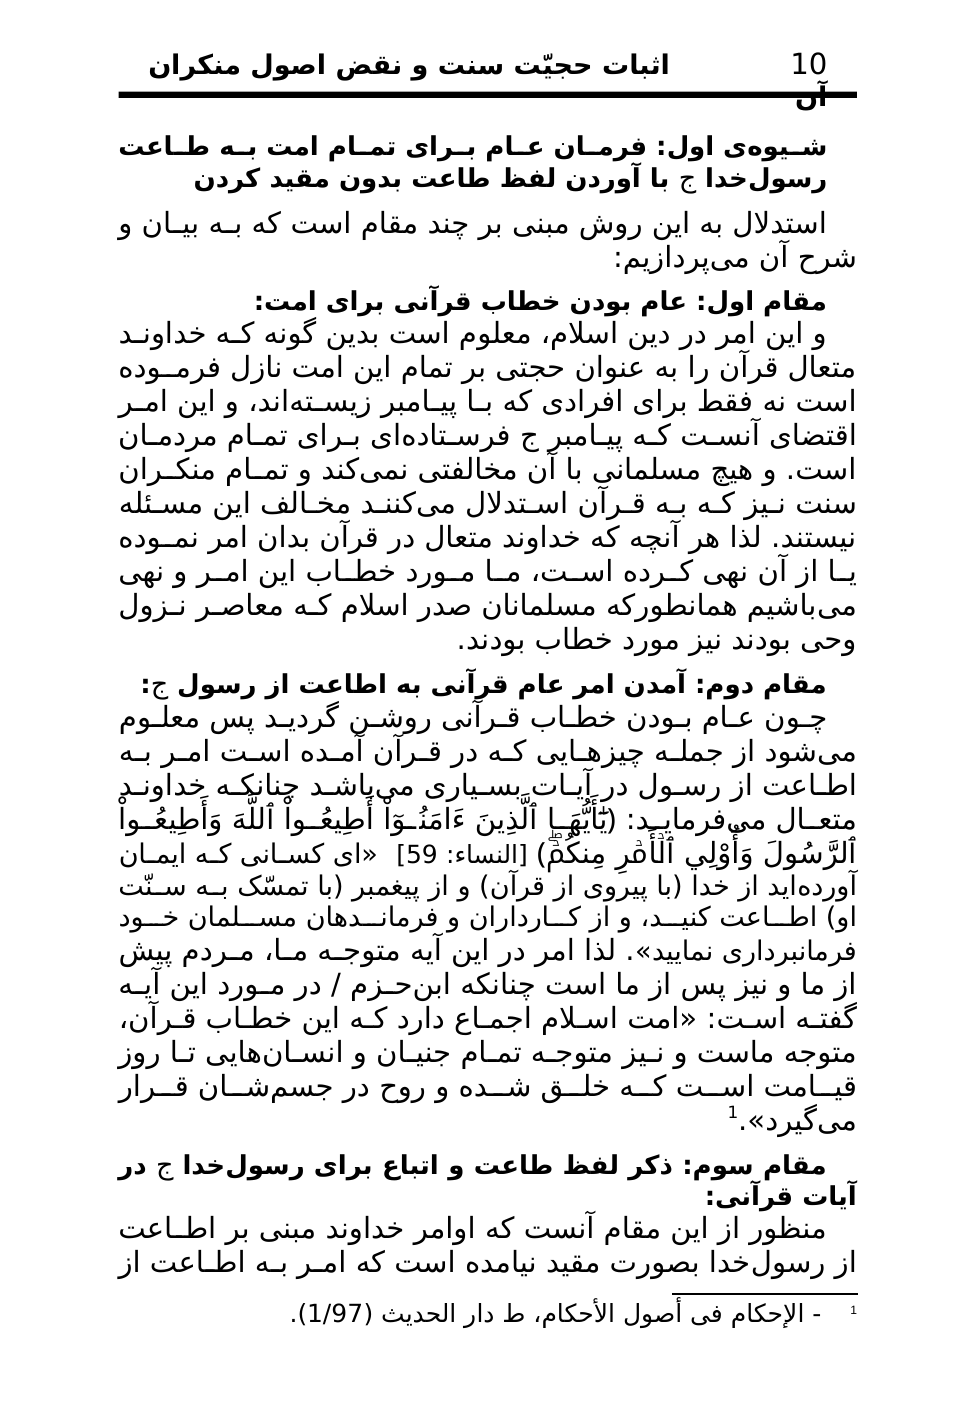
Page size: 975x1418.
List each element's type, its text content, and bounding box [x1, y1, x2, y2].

text مقام سوم: ذکر لفظ طاعت و اتباع برای رسول‌خدا ج در آیات قرآنی: [118, 1149, 857, 1211]
text استدلال به این روش مبنی بر چند مقام است که به بیان و شرح آن می‌پردازیم: [118, 206, 857, 274]
text شیوه‌ی اول: فرمان عام برای تمام امت به طاعت رسول‌خدا ج با آوردن لفظ طاعت بدون مقید کردن [118, 132, 827, 193]
text مقام دوم: آمدن امر عام قرآنی به اطاعت از رسول ج: [118, 669, 857, 700]
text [118, 1211, 857, 1279]
text چون عام بودن خطاب قرآنی روشن گردید پس معلوم می‌شود از جمله چیزهایی که در قرآن آمده است امر به اطاعت از رسول در آیات بسیاری می‌باشد چنانکه خداوند متعال می‌فرماید: ﴿يَٰٓأَيُّهَا ٱلَّذِينَ ءَامَنُوٓاْ أَطِيعُواْ ٱللَّهَ وَأَطِيعُواْ ٱلرَّسُولَ وَأُوْلِي ٱلۡأَمۡرِ مِنكُمۡۖ﴾ [النساء: 59] «ای کسانی که ایمان آورده‌اید از خدا (با پیروی از قرآن) و از پیغمبر (با تمسّک به سنّت او) اطاعت کنید، و از کارداران و فرماندهان مسلمان خود فرمانبرداری نمایید». لذا امر در این آیه متوجه ما، مردم پیش از ما و نیز پس از ما است چنانکه ابن‌حزم / در مورد این آیه گفته است: «امت اسلام اجماع دارد که این خطاب قرآن، متوجه ماست و نیز متوجه تمام جنیان و انسان‌هایی تا روز قیامت است که خلق شده و روح در جسم‌شان قرار می‌گیرد». [118, 700, 857, 1137]
text مقام اول: عام بودن خطاب قرآنی برای امت: [118, 286, 857, 317]
text و این امر در دین اسلام، معلوم است بدین گونه که خداوند متعال قرآن را به عنوان حجتی بر تمام این امت نازل فرموده است نه فقط برای افرادی که با پیامبر زیسته‌اند، و این امر اقتضای آنست که پیامبر ج فرستاده‌ای برای تمام مردمان است. و هیچ مسلمانی با آن مخالفتی نمی‌کند و تمام منکران سنت نیز که به قرآن استدلال می‌کنند مخالف این مسئله نیستند. لذا هر آنچه که خداوند متعال در قرآن بدان امر نموده یا از آن نهی کرده است، ما مورد خطاب این امر و نهی می‌باشیم همانطورکه مسلمانان صدر اسلام که معاصر نزول وحی بودند نیز مورد خطاب بودند. [118, 317, 857, 656]
